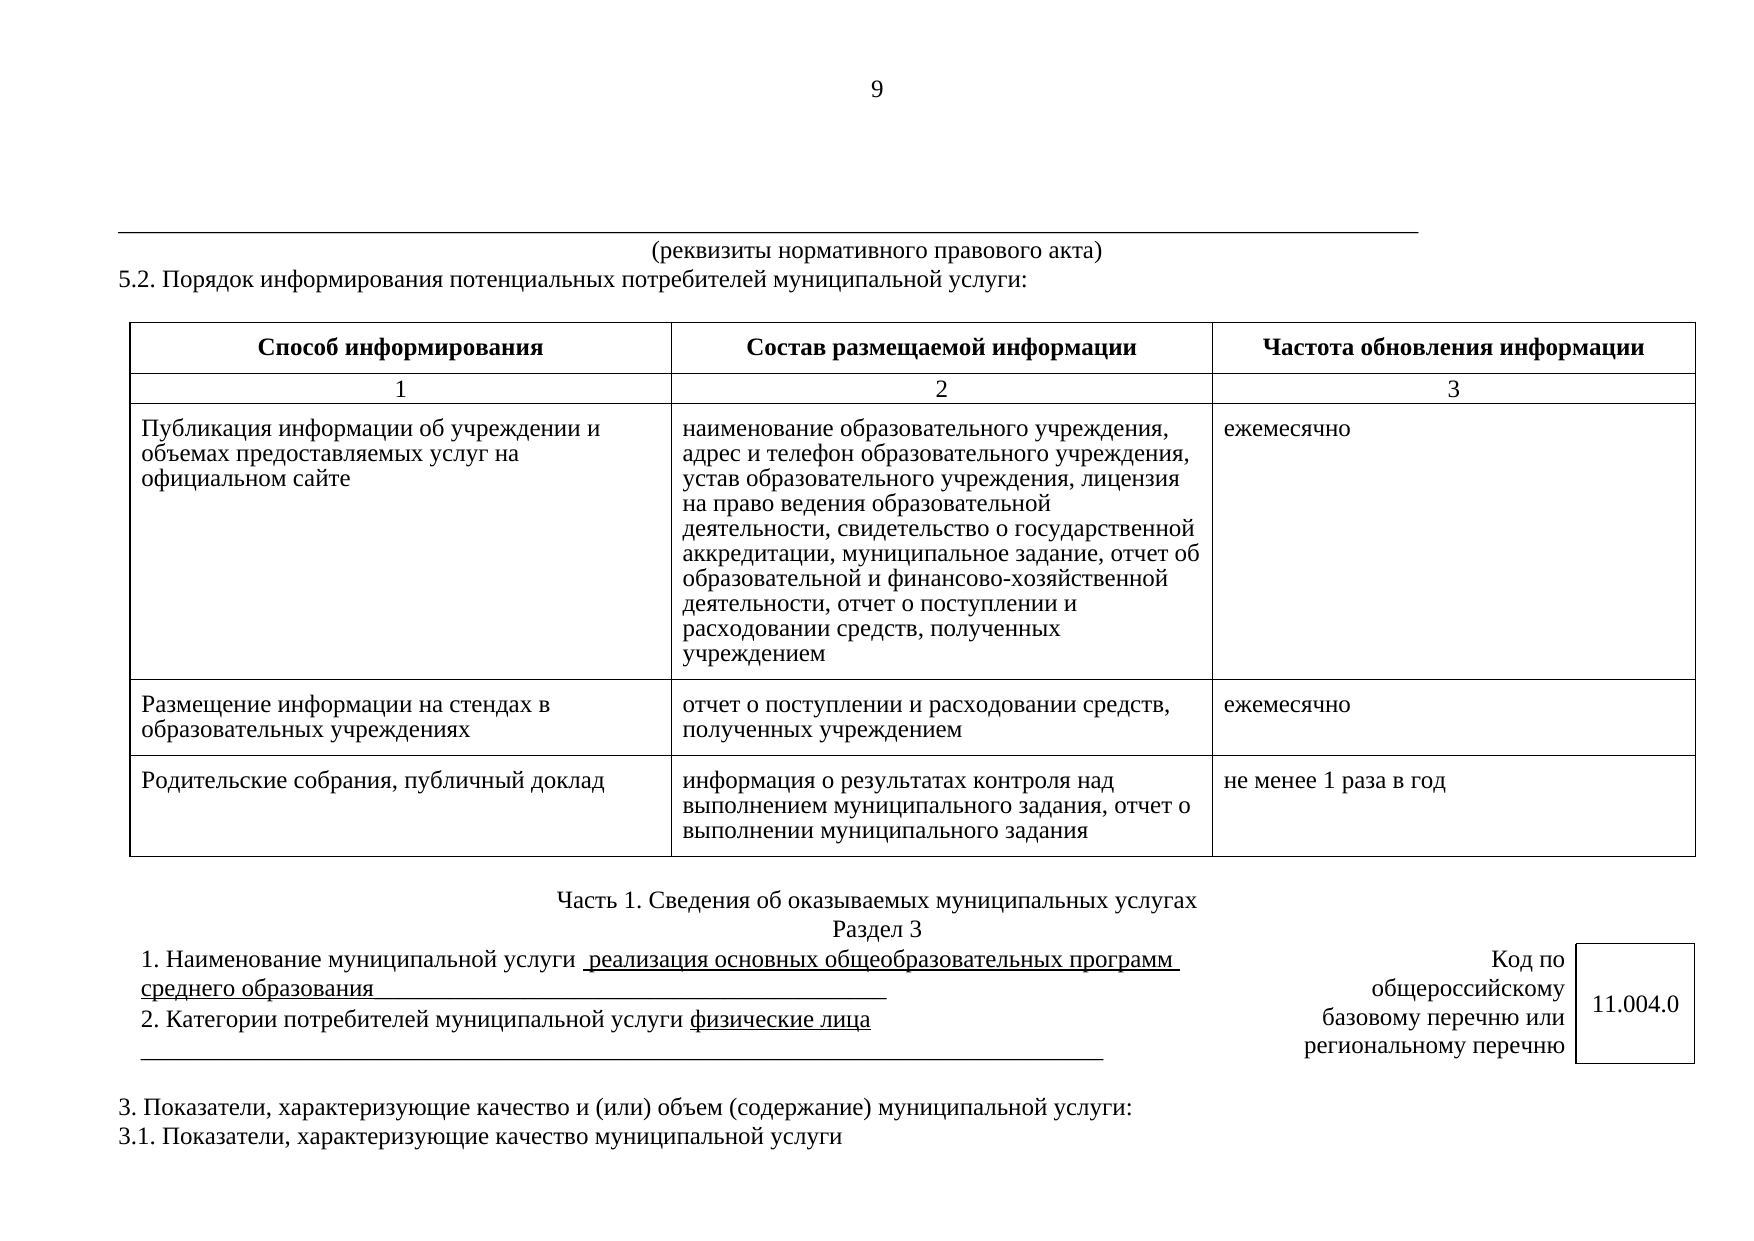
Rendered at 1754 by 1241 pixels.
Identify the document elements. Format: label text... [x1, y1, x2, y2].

table_cell _____________________________________________________________________________ [129, 1033, 1284, 1063]
table_cell 1 [131, 374, 671, 403]
table_cell отчет о поступлении и расходовании средств, полученных учреждением [672, 680, 1212, 755]
table_cell ежемесячно [1213, 680, 1695, 755]
table_header Состав размещаемой информации [672, 323, 1212, 373]
table_cell наименование образовательного учреждения, адрес и телефон образовательного учреждения, устав образовательного учреждения, лицензия на право ведения образовательной деятельности, свидетельство о государственной аккредитации, муниципальное задание, отчет об образовательной и финансово-хозяйственной деятельности, отчет о поступлении и расходовании средств, полученных учреждением [672, 404, 1212, 679]
table_cell Размещение информации на стендах в образовательных учреждениях [131, 680, 671, 755]
text ________________________________________________________________________________________________________ [118, 207, 1636, 236]
table_header 1. Наименование муниципальной услуги реализация основных общеобразовательных программ среднего образования_________________________________________ [129, 943, 1284, 1002]
table_cell не менее 1 раза в год [1213, 756, 1695, 856]
table_cell информация о результатах контроля над выполнением муниципального задания, отчет о выполнении муниципального задания [672, 756, 1212, 856]
table_header Способ информирования [131, 323, 671, 373]
text Часть 1. Сведения об оказываемых муниципальных услугах [118, 886, 1636, 914]
text 3.1. Показатели, характеризующие качество муниципальной услуги [118, 1121, 1636, 1150]
table_cell 2 [672, 374, 1212, 403]
text 3. Показатели, характеризующие качество и (или) объем (содержание) муниципальной услуги: [118, 1092, 1636, 1121]
text 5.2. Порядок информирования потенциальных потребителей муниципальной услуги: [118, 264, 1636, 293]
text Раздел 3 [118, 914, 1636, 943]
table_cell ежемесячно [1213, 404, 1695, 679]
table_cell Публикация информации об учреждении и объемах предоставляемых услуг на официальном сайте [131, 404, 671, 679]
table_header 11.004.0 [1577, 944, 1694, 1063]
table_header Частота обновления информации [1213, 323, 1695, 373]
table_cell 2. Категории потребителей муниципальной услуги физические лица [129, 1002, 1284, 1032]
table_header Код по общероссийскому базовому перечню или региональному перечню [1284, 943, 1575, 1063]
table_cell 3 [1213, 374, 1695, 403]
table_cell Родительские собрания, публичный доклад [131, 756, 671, 856]
text (реквизиты нормативного правового акта) [118, 236, 1636, 264]
